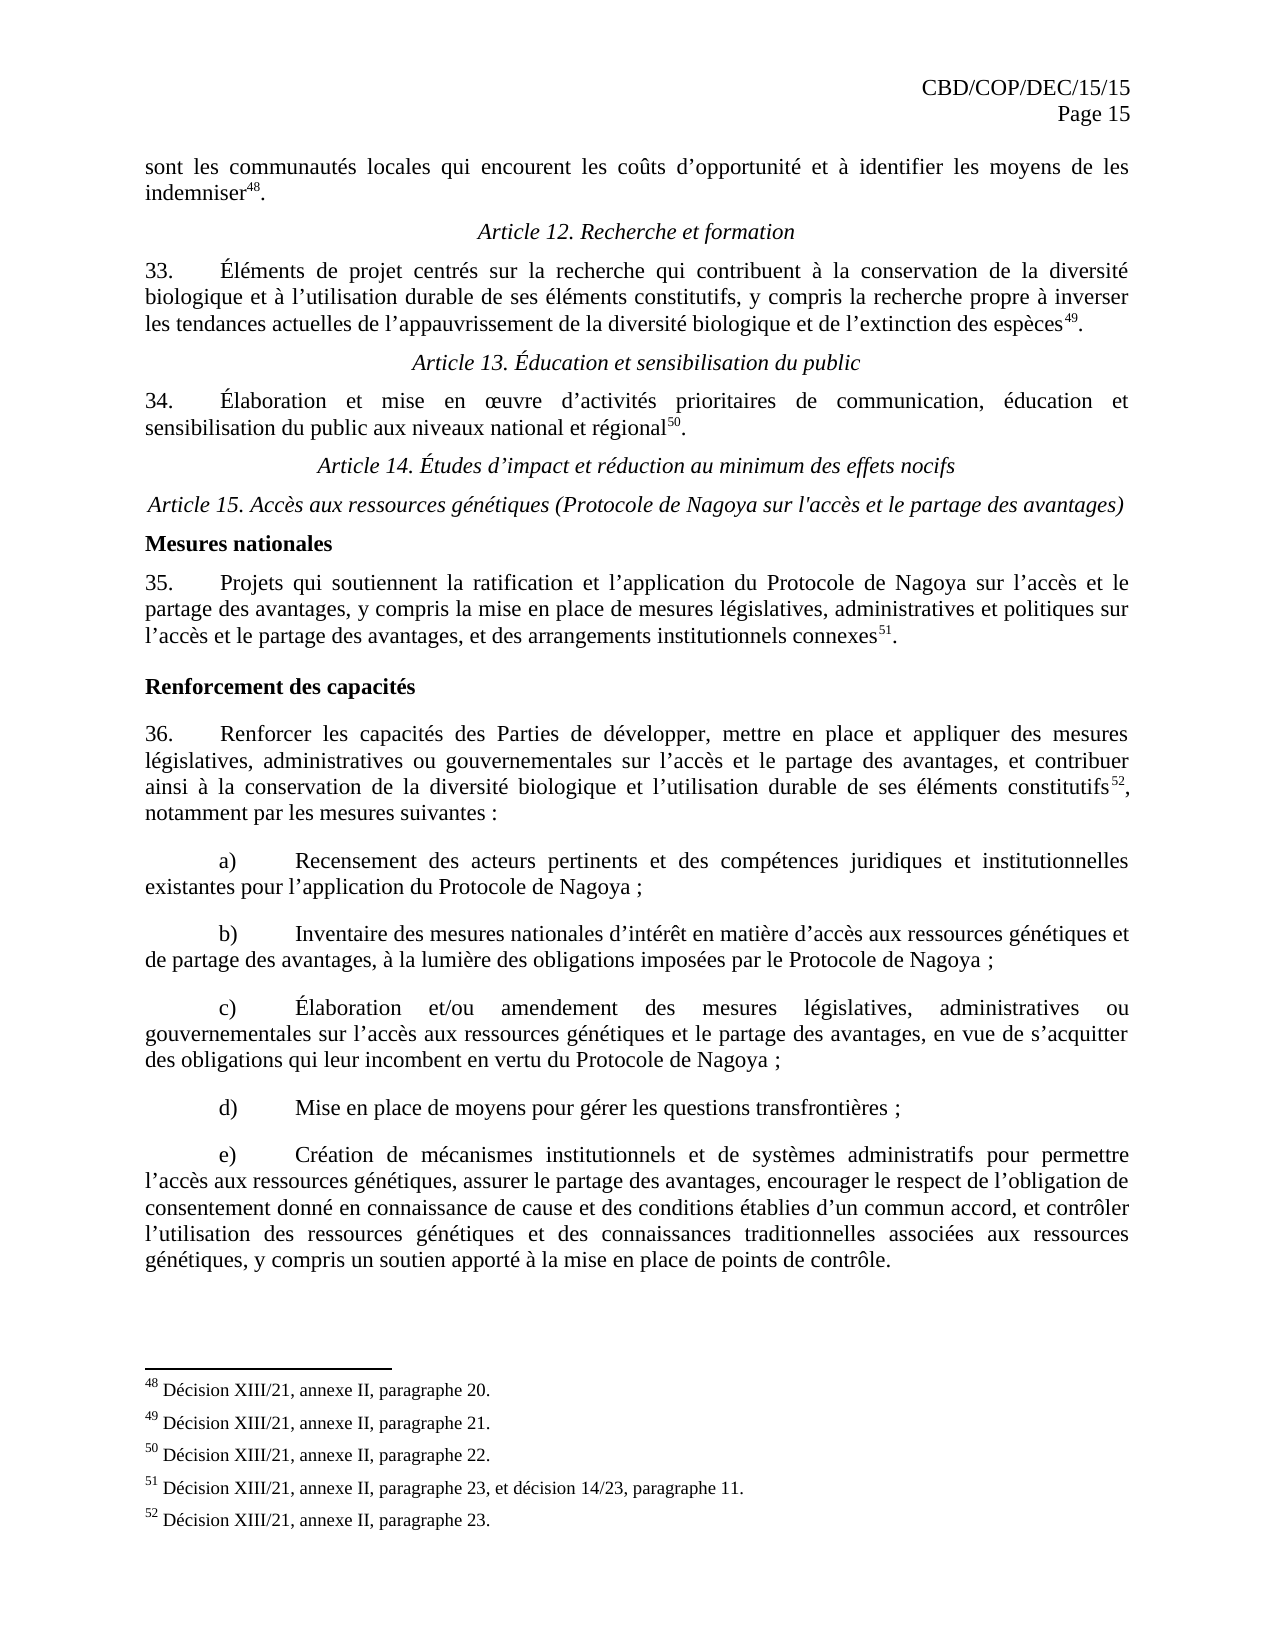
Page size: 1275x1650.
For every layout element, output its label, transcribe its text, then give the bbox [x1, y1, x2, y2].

text Mesures nationales [145, 530, 1130, 557]
list Élaboration et/ou amendement des mesures législatives, administratives ou gouvernementales sur l’accès aux ressources génétiques et le partage des avantages, en vue de s’acquitter des obligations qui leur incombent en vertu du Protocole de Nagoya ; [145, 994, 1130, 1073]
list Création de mécanismes institutionnels et de systèmes administratifs pour permettre l’accès aux ressources génétiques, assurer le partage des avantages, encourager le respect de l’obligation de consentement donné en connaissance de cause et des conditions établies d’un commun accord, et contrôler l’utilisation des ressources génétiques et des connaissances traditionnelles associées aux ressources génétiques, y compris un soutien apporté à la mise en place de points de contrôle. [145, 1141, 1130, 1273]
text Article 15. Accès aux ressources génétiques (Protocole de Nagoya sur l'accès et le partage des avantages) [145, 491, 1130, 518]
text Renforcement des capacités [145, 673, 1130, 699]
text 35. Projets qui soutiennent la ratification et l’application du Protocole de Nagoya sur l’accès et le partage des avantages, y compris la mise en place de mesures législatives, administratives et politiques sur l’accès et le partage des avantages, et des arrangements institutionnels connexes. [145, 569, 1130, 648]
text Article 12. Recherche et formation [145, 218, 1130, 244]
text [145, 153, 1130, 206]
text 33. Éléments de projet centrés sur la recherche qui contribuent à la conservation de la diversité biologique et à l’utilisation durable de ses éléments constitutifs, y compris la recherche propre à inverser les tendances actuelles de l’appauvrissement de la diversité biologique et de l’extinction des espèces. [145, 257, 1130, 336]
list Inventaire des mesures nationales d’intérêt en matière d’accès aux ressources génétiques et de partage des avantages, à la lumière des obligations imposées par le Protocole de Nagoya ; [145, 920, 1130, 973]
text 34. Élaboration et mise en œuvre d’activités prioritaires de communication, éducation et sensibilisation du public aux niveaux national et régional. [145, 387, 1130, 440]
text Article 14. Études d’impact et réduction au minimum des effets nocifs [145, 453, 1130, 479]
list Mise en place de moyens pour gérer les questions transfrontières ; [145, 1094, 1130, 1120]
list Recensement des acteurs pertinents et des compétences juridiques et institutionnelles existantes pour l’application du Protocole de Nagoya ; [145, 847, 1130, 899]
text 36. Renforcer les capacités des Parties de développer, mettre en place et appliquer des mesures législatives, administratives ou gouvernementales sur l’accès et le partage des avantages, et contribuer ainsi à la conservation de la diversité biologique et l’utilisation durable de ses éléments constitutifs, notamment par les mesures suivantes : [145, 720, 1130, 826]
text Article 13. Éducation et sensibilisation du public [145, 348, 1130, 375]
